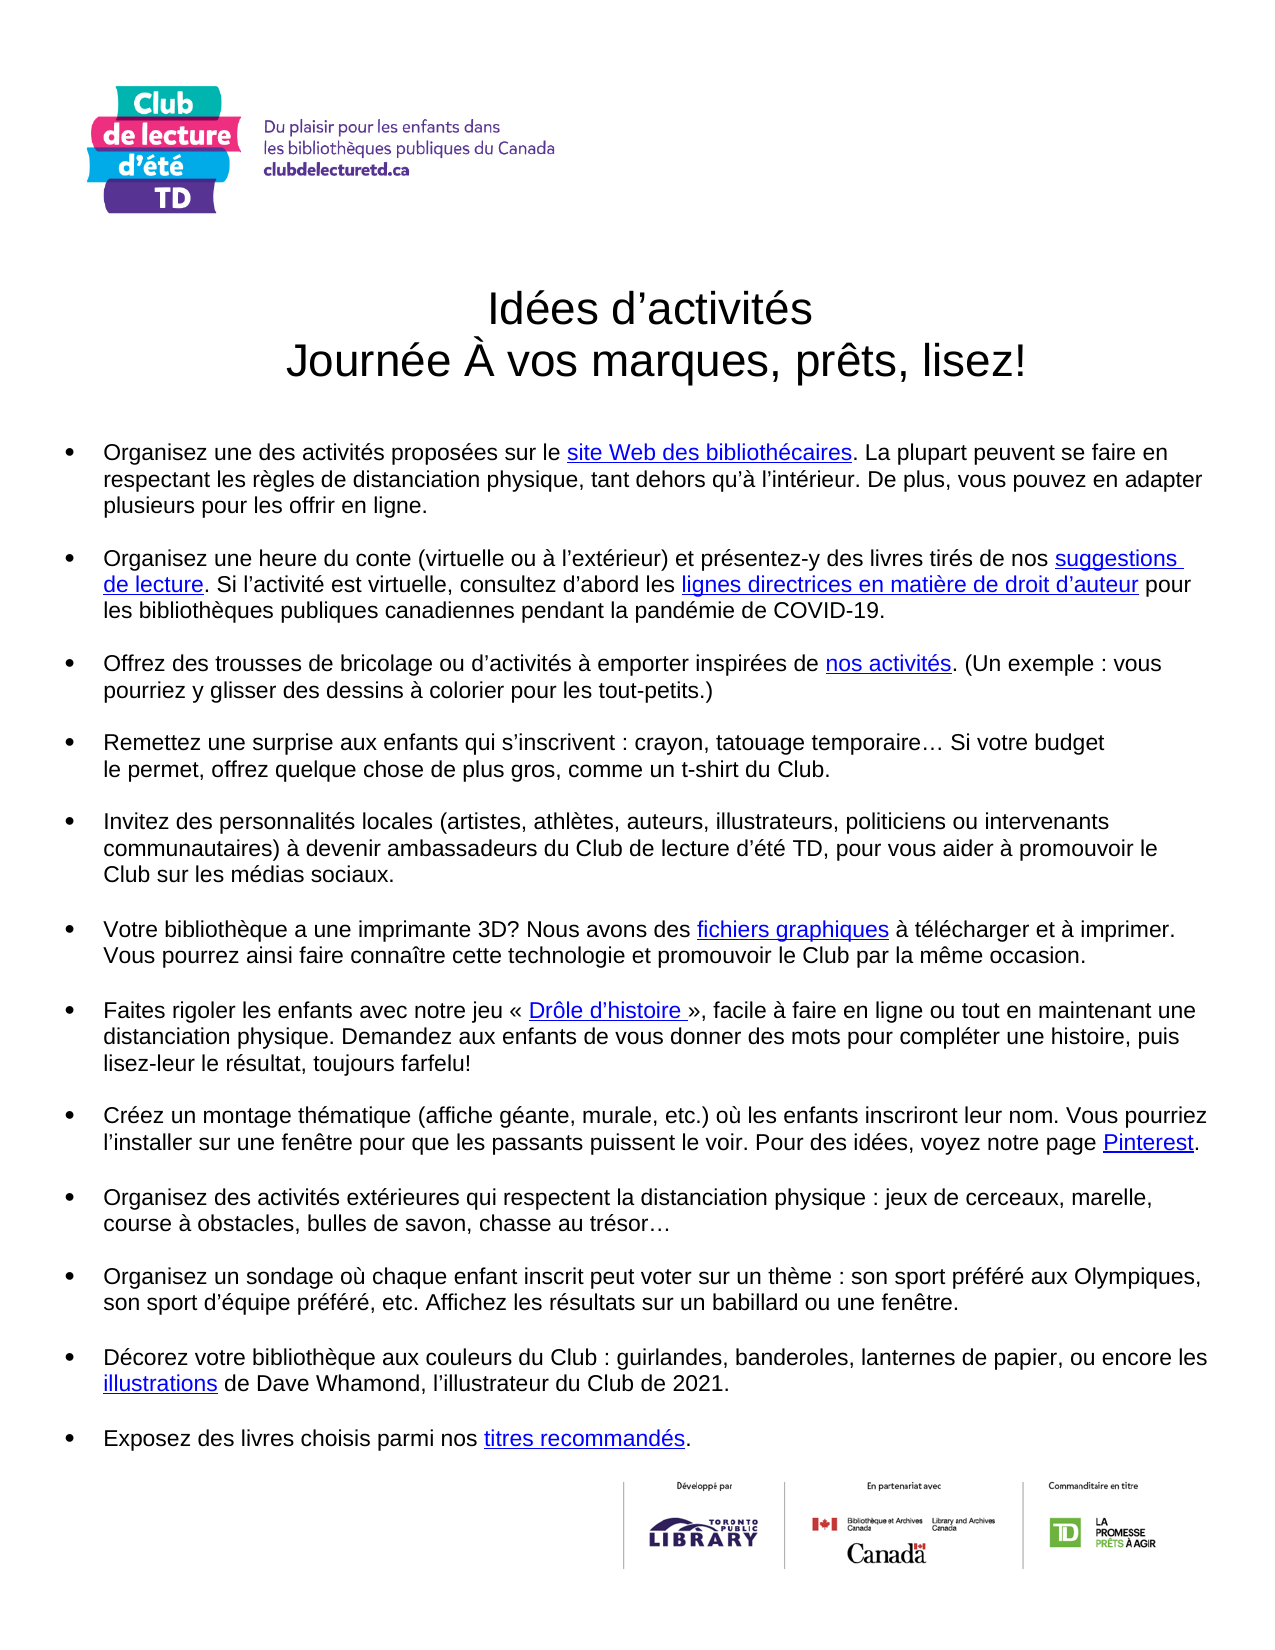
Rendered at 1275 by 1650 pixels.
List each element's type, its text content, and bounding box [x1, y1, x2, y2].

list Organisez une des activités proposées sur le site Web des bibliothécaires. La plupart peuvent se faire en respectant les règles de distanciation physique, tant dehors qu’à l’intérieur. De plus, vous pouvez en adapter plusieurs pour les offrir en ligne. [66, 439, 1209, 545]
picture [84, 82, 559, 216]
picture [610, 1470, 1200, 1596]
list Idées d’activités Journée À vos marques, prêts, lisez! [103, 281, 1209, 387]
list Votre bibliothèque a une imprimante 3D? Nous avons des fichiers graphiques à télécharger et à imprimer. Vous pourrez ainsi faire connaître cette technologie et promouvoir le Club par la même occasion. [66, 916, 1209, 968]
list Organisez un sondage où chaque enfant inscrit peut voter sur un thème : son sport préféré aux Olympiques, son sport d’équipe préféré, etc. Affichez les résultats sur un babillard ou une fenêtre. [66, 1263, 1209, 1315]
list Décorez votre bibliothèque aux couleurs du Club : guirlandes, banderoles, lanternes de papier, ou encore les illustrations de Dave Whamond, l’illustrateur du Club de 2021. [66, 1344, 1209, 1396]
list Remettez une surprise aux enfants qui s’inscrivent : crayon, tatouage temporaire… Si votre budget le permet, offrez quelque chose de plus gros, comme un t-shirt du Club. [66, 729, 1209, 808]
list Organisez une heure du conte (virtuelle ou à l’extérieur) et présentez-y des livres tirés de nos suggestions de lecture. Si l’activité est virtuelle, consultez d’abord les lignes directrices en matière de droit d’auteur pour les bibliothèques publiques canadiennes pendant la pandémie de COVID-19. [66, 545, 1209, 650]
list Faites rigoler les enfants avec notre jeu « Drôle d’histoire », facile à faire en ligne ou tout en maintenant une distanciation physique. Demandez aux enfants de vous donner des mots pour compléter une histoire, puis lisez-leur le résultat, toujours farfelu! [66, 997, 1209, 1076]
list Offrez des trousses de bricolage ou d’activités à emporter inspirées de nos activités. (Un exemple : vous pourriez y glisser des dessins à colorier pour les tout-petits.) [66, 650, 1209, 729]
list Exposez des livres choisis parmi nos titres recommandés. [66, 1425, 1209, 1451]
list Organisez des activités extérieures qui respectent la distanciation physique : jeux de cerceaux, marelle, course à obstacles, bulles de savon, chasse au trésor… [66, 1183, 1209, 1236]
list Invitez des personnalités locales (artistes, athlètes, auteurs, illustrateurs, politiciens ou intervenants communautaires) à devenir ambassadeurs du Club de lecture d’été TD, pour vous aider à promouvoir le Club sur les médias sociaux. [66, 808, 1209, 887]
list Créez un montage thématique (affiche géante, murale, etc.) où les enfants inscriront leur nom. Vous pourriez l’installer sur une fenêtre pour que les passants puissent le voir. Pour des idées, voyez notre page Pinterest. [66, 1102, 1209, 1155]
